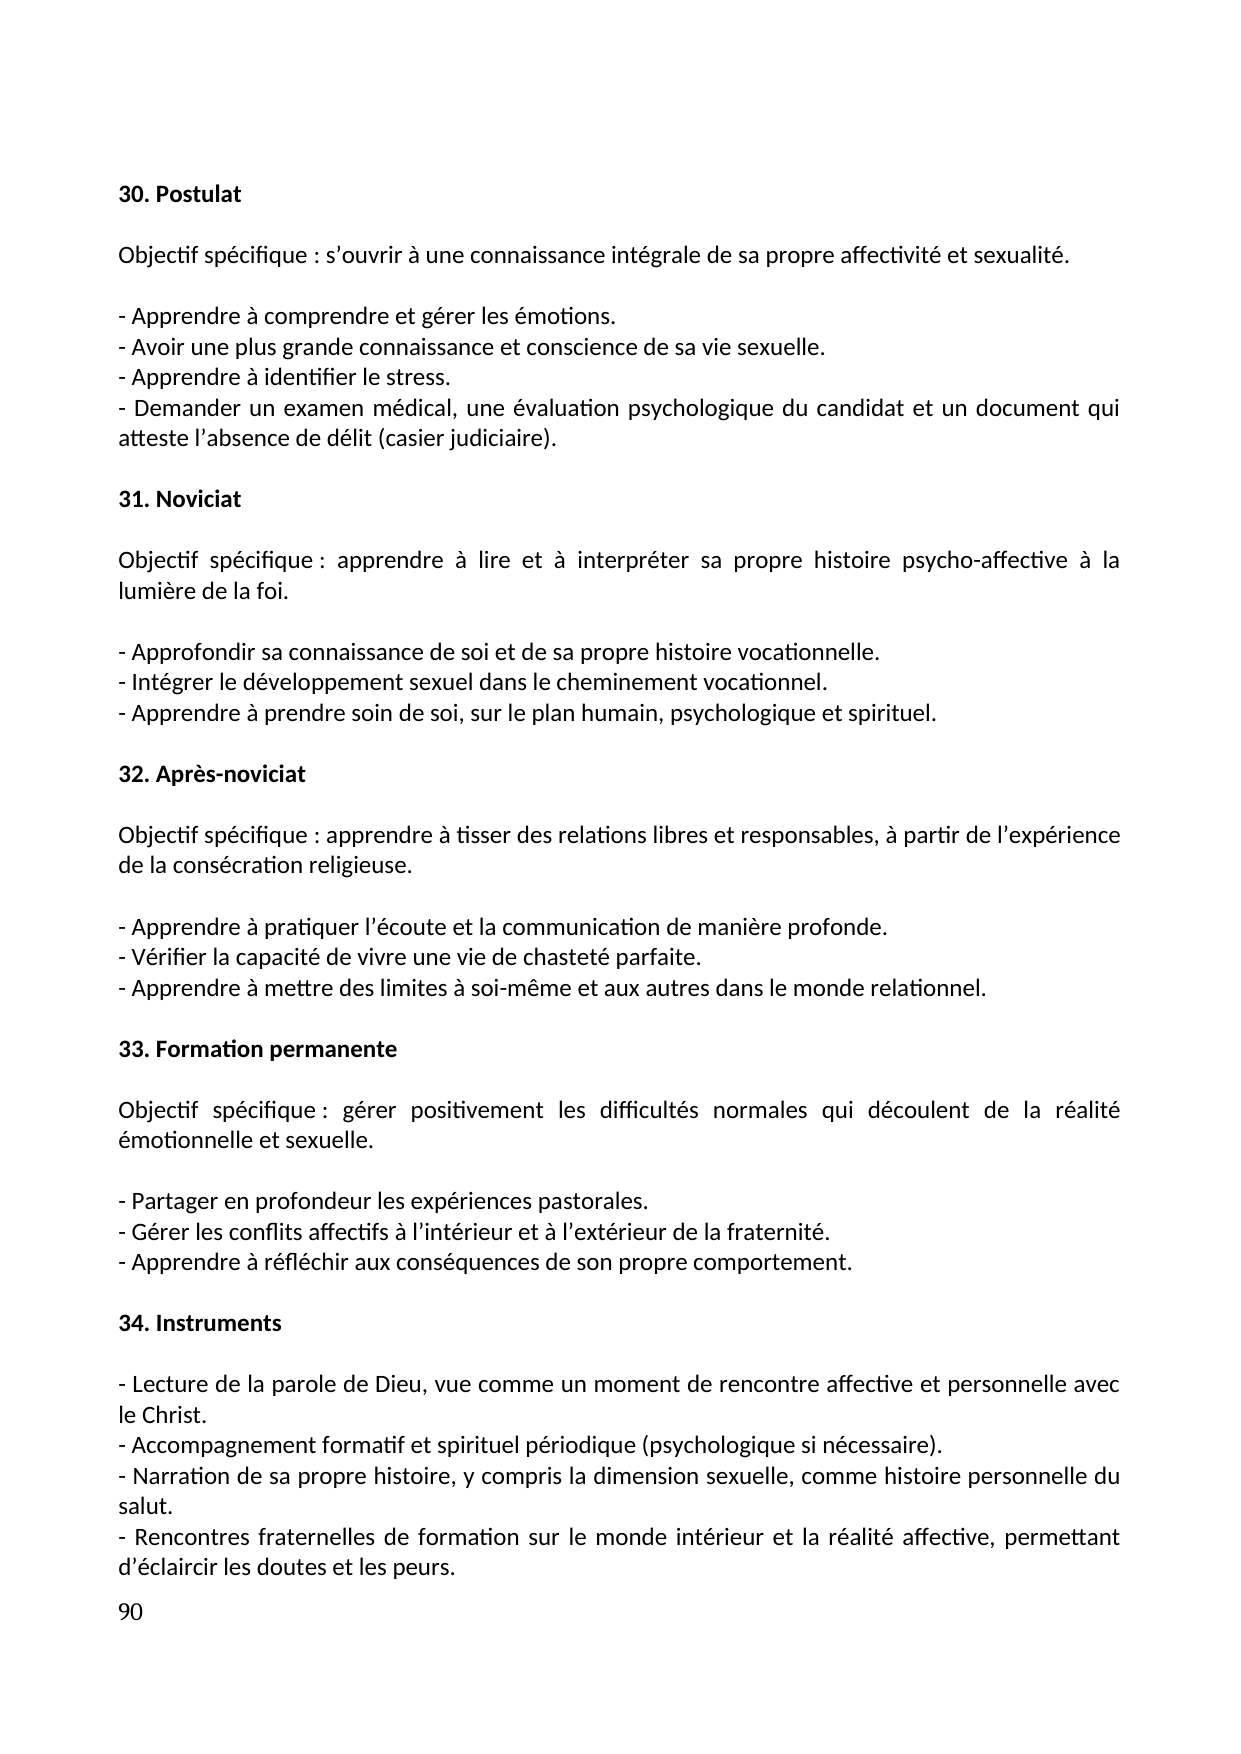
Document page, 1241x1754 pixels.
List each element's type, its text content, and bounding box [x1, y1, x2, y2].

text - Rencontres fraternelles de formation sur le monde intérieur et la réalité affective, permettant d’éclaircir les doutes et les peurs. [118, 1521, 1122, 1582]
text - Apprendre à identifier le stress. [118, 361, 1122, 392]
text - Lecture de la parole de Dieu, vue comme un moment de rencontre affective et personnelle avec le Christ. [118, 1368, 1122, 1429]
text 32. Après-noviciat [118, 758, 1122, 788]
text - Avoir une plus grande connaissance et conscience de sa vie sexuelle. [118, 331, 1122, 361]
text - Accompagnement formatif et spirituel périodique (psychologique si nécessaire). [118, 1429, 1122, 1460]
text - Apprendre à réfléchir aux conséquences de son propre comportement. [118, 1246, 1122, 1277]
text - Vérifier la capacité de vivre une vie de chasteté parfaite. [118, 941, 1122, 972]
text - Gérer les conflits affectifs à l’intérieur et à l’extérieur de la fraternité. [118, 1216, 1122, 1246]
text - Demander un examen médical, une évaluation psychologique du candidat et un document qui atteste l’absence de délit (casier judiciaire). [118, 392, 1122, 453]
text - Apprendre à pratiquer l’écoute et la communication de manière profonde. [118, 911, 1122, 941]
text 30. Postulat [118, 178, 1122, 209]
text - Narration de sa propre histoire, y compris la dimension sexuelle, comme histoire personnelle du salut. [118, 1460, 1122, 1521]
text - Apprendre à prendre soin de soi, sur le plan humain, psychologique et spirituel. [118, 697, 1122, 727]
text - Approfondir sa connaissance de soi et de sa propre histoire vocationnelle. [118, 636, 1122, 666]
text - Intégrer le développement sexuel dans le cheminement vocationnel. [118, 666, 1122, 697]
text - Apprendre à mettre des limites à soi-même et aux autres dans le monde relationnel. [118, 972, 1122, 1002]
text 34. Instruments [118, 1307, 1122, 1338]
text Objectif spécifique : apprendre à tisser des relations libres et responsables, à partir de l’expérience de la consécration religieuse. [118, 819, 1122, 880]
text 33. Formation permanente [118, 1033, 1122, 1063]
text Objectif spécifique : s’ouvrir à une connaissance intégrale de sa propre affectivité et sexualité. [118, 239, 1122, 270]
text - Apprendre à comprendre et gérer les émotions. [118, 300, 1122, 331]
text 31. Noviciat [118, 483, 1122, 514]
text - Partager en profondeur les expériences pastorales. [118, 1185, 1122, 1216]
text Objectif spécifique : apprendre à lire et à interpréter sa propre histoire psycho-affective à la lumière de la foi. [118, 544, 1122, 605]
text Objectif spécifique : gérer positivement les difficultés normales qui découlent de la réalité émotionnelle et sexuelle. [118, 1094, 1122, 1155]
